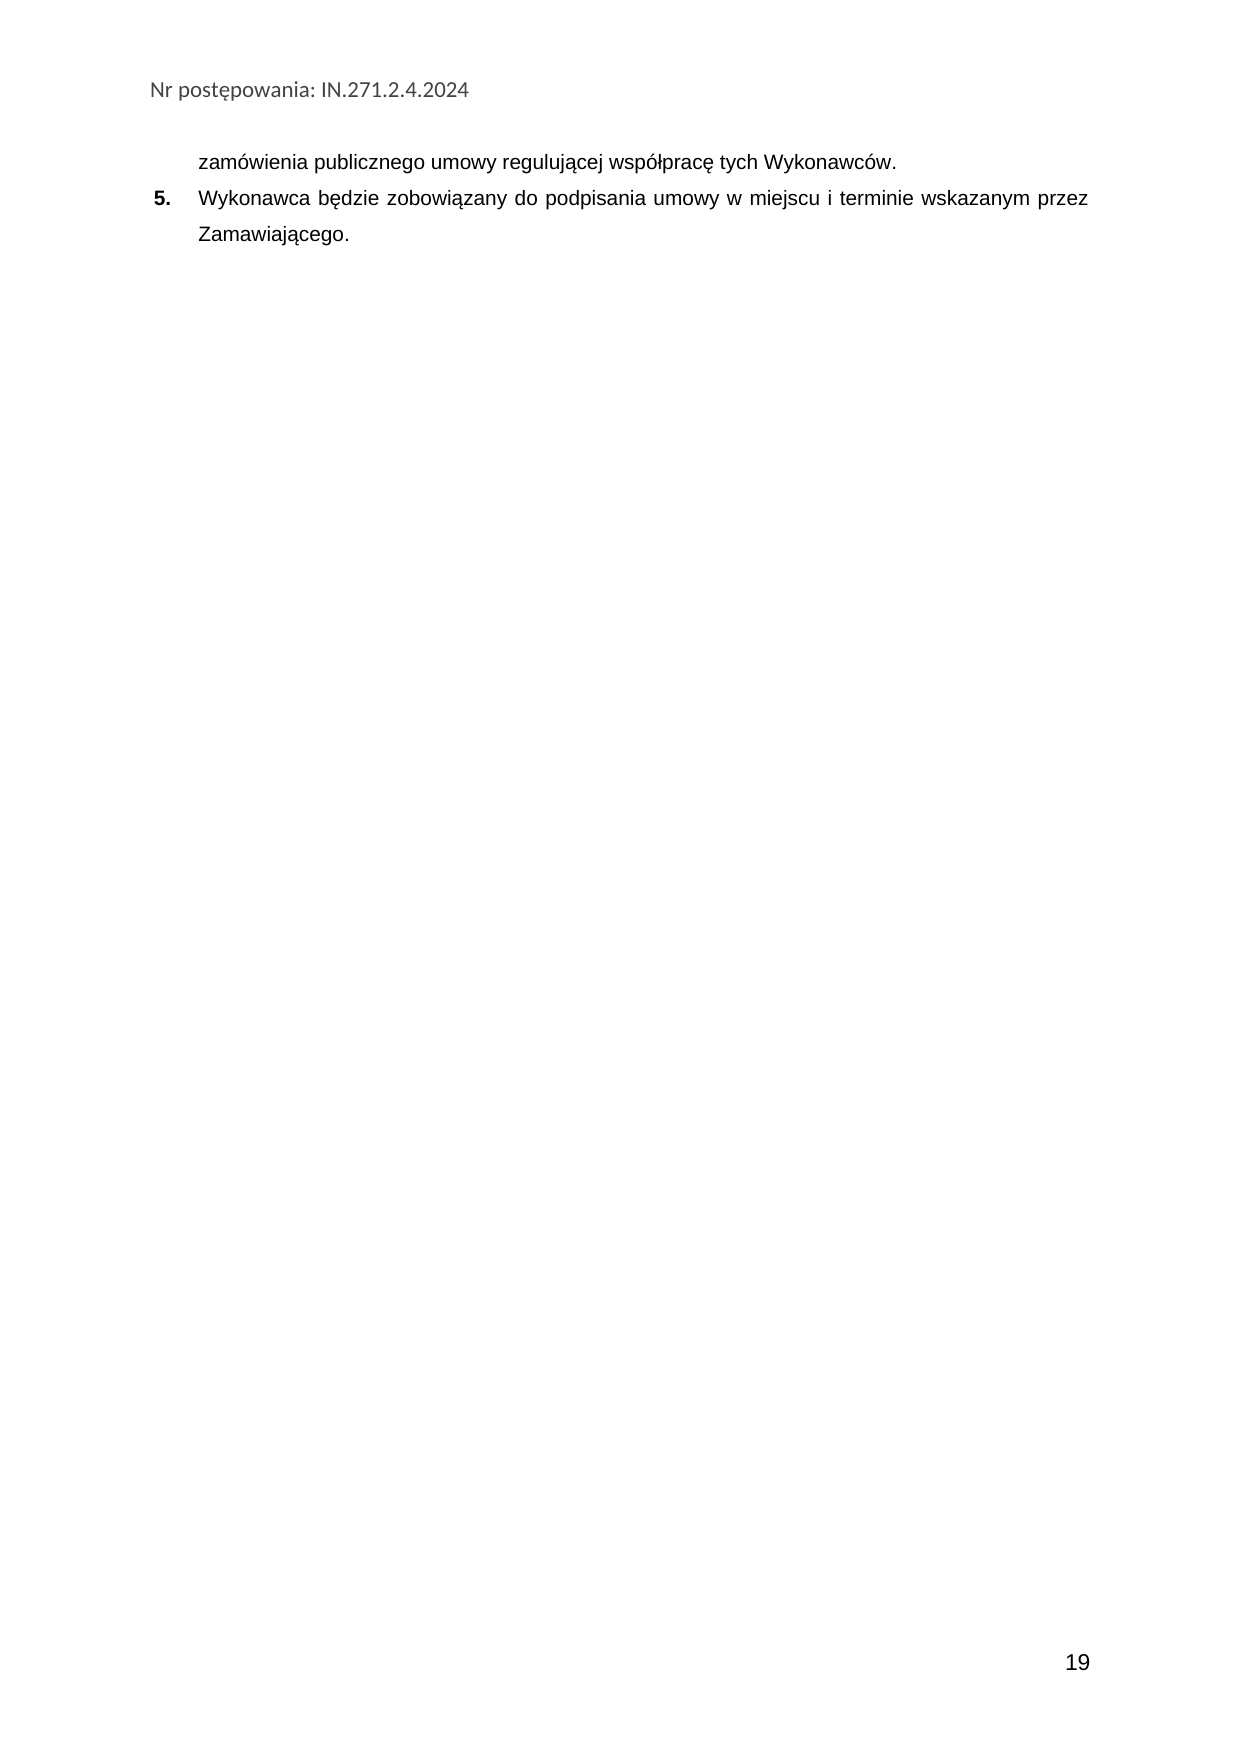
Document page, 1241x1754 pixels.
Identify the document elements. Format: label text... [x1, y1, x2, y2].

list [154, 150, 1090, 174]
list Wykonawca będzie zobowiązany do podpisania umowy w miejscu i terminie wskazanym przez Zamawiającego. [154, 186, 1090, 246]
